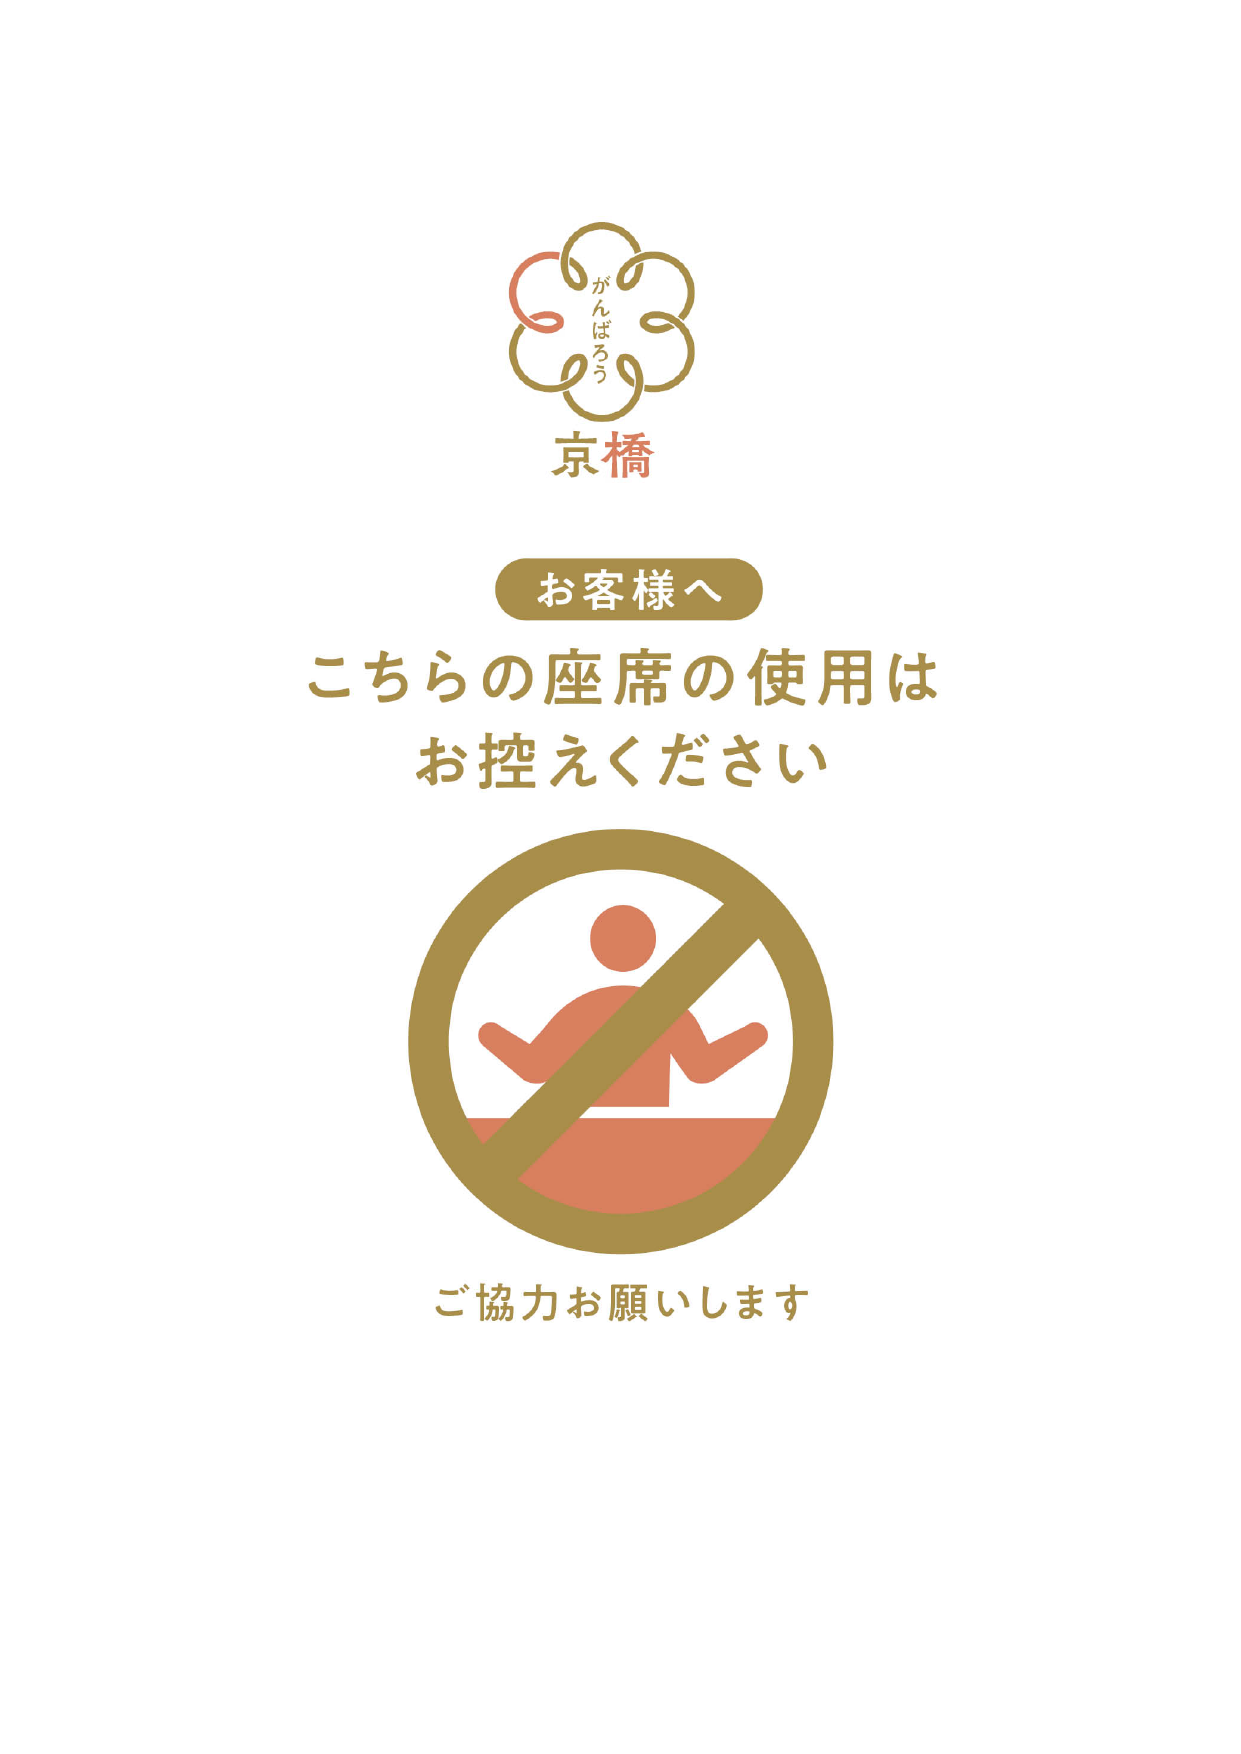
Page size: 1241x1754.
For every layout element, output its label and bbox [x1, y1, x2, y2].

picture [177, 516, 1063, 1361]
picture [498, 216, 705, 483]
